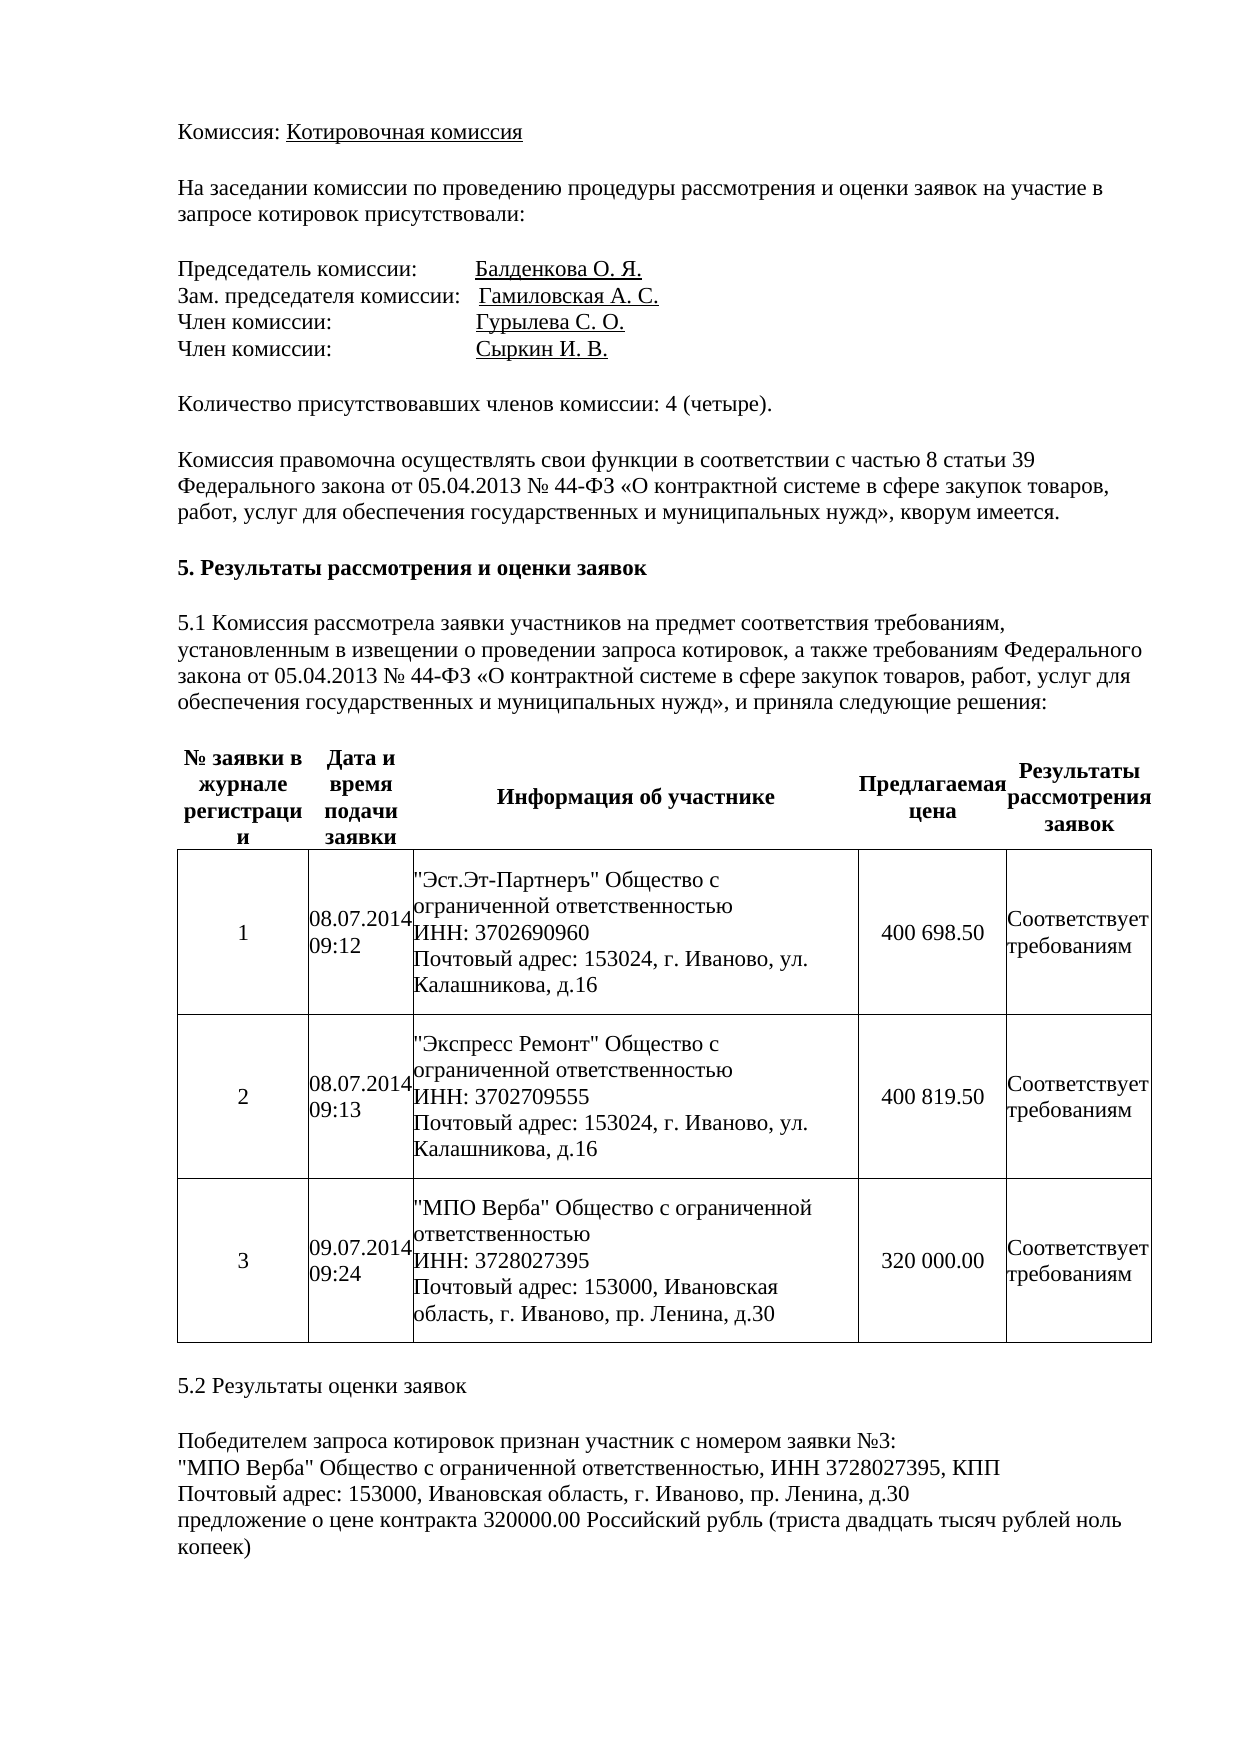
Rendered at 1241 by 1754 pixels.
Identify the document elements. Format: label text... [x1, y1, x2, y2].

table_cell Соответствует требованиям [1007, 850, 1151, 1013]
table_cell "МПО Верба" Общество с ограниченной ответственностью ИНН: 3728027395 Почтовый адрес: 153000, Ивановская область, г. Иваново, пр. Ленина, д.30 [414, 1179, 858, 1342]
text Комиссия: Котировочная комиссия [177, 118, 1152, 144]
table_cell Соответствует требованиям [1007, 1179, 1151, 1342]
table_header № заявки в журнале регистрации [177, 744, 309, 849]
text Комиссия правомочна осуществлять свои функции в соответствии с частью 8 статьи 39 Федерального закона от 05.04.2013 № 44-ФЗ «О контрактной системе в сфере закупок товаров, работ, услуг для обеспечения государственных и муниципальных нужд», кворум имеется. [177, 446, 1152, 525]
table_header Информация об участнике [413, 744, 859, 849]
table_cell "Эст.Эт-Партнеръ" Общество с ограниченной ответственностью ИНН: 3702690960 Почтовый адрес: 153024, г. Иваново, ул. Калашникова, д.16 [414, 850, 858, 1013]
table_header Результаты рассмотрения заявок [1007, 744, 1152, 849]
table_cell 400 819.50 [859, 1015, 1006, 1177]
text Председатель комиссии: Балденкова О. Я. Зам. председателя комиссии: Гамиловская А. С. Член комиссии: Гурылева С. О. Член комиссии: Сыркин И. В. [177, 256, 1152, 361]
text 5.1 Комиссия рассмотрела заявки участников на предмет соответствия требованиям, установленным в извещении о проведении запроса котировок, а также требованиям Федерального закона от 05.04.2013 № 44-ФЗ «О контрактной системе в сфере закупок товаров, работ, услуг для обеспечения государственных и муниципальных нужд», и приняла следующие решения: [177, 609, 1152, 715]
table_cell 320 000.00 [859, 1179, 1006, 1342]
table_cell 1 [178, 850, 308, 1013]
table_cell "Экспресс Ремонт" Общество с ограниченной ответственностью ИНН: 3702709555 Почтовый адрес: 153024, г. Иваново, ул. Калашникова, д.16 [414, 1015, 858, 1177]
table_cell 400 698.50 [859, 850, 1006, 1013]
text На заседании комиссии по проведению процедуры рассмотрения и оценки заявок на участие в запросе котировок присутствовали: [177, 174, 1152, 226]
table_cell 2 [178, 1015, 308, 1177]
text Количество присутствовавших членов комиссии: 4 (четыре). [177, 390, 1152, 416]
text 5. Результаты рассмотрения и оценки заявок [177, 554, 1152, 580]
table_header Дата и время подачи заявки [309, 744, 413, 849]
table_cell 3 [178, 1179, 308, 1342]
table_header Предлагаемая цена [859, 744, 1007, 849]
table_cell 09.07.2014 09:24 [309, 1179, 413, 1342]
table_cell 08.07.2014 09:13 [309, 1015, 413, 1177]
text 5.2 Результаты оценки заявок [177, 1372, 1152, 1398]
text Победителем запроса котировок признан участник с номером заявки №3: "МПО Верба" Общество с ограниченной ответственностью, ИНН 3728027395, КПП Почтовый адрес: 153000, Ивановская область, г. Иваново, пр. Ленина, д.30 предложение о цене контракта 320000.00 Российский рубль (триста двадцать тысяч рублей ноль копеек) [177, 1427, 1152, 1559]
table_cell 08.07.2014 09:12 [309, 850, 413, 1013]
table_cell Соответствует требованиям [1007, 1015, 1151, 1177]
